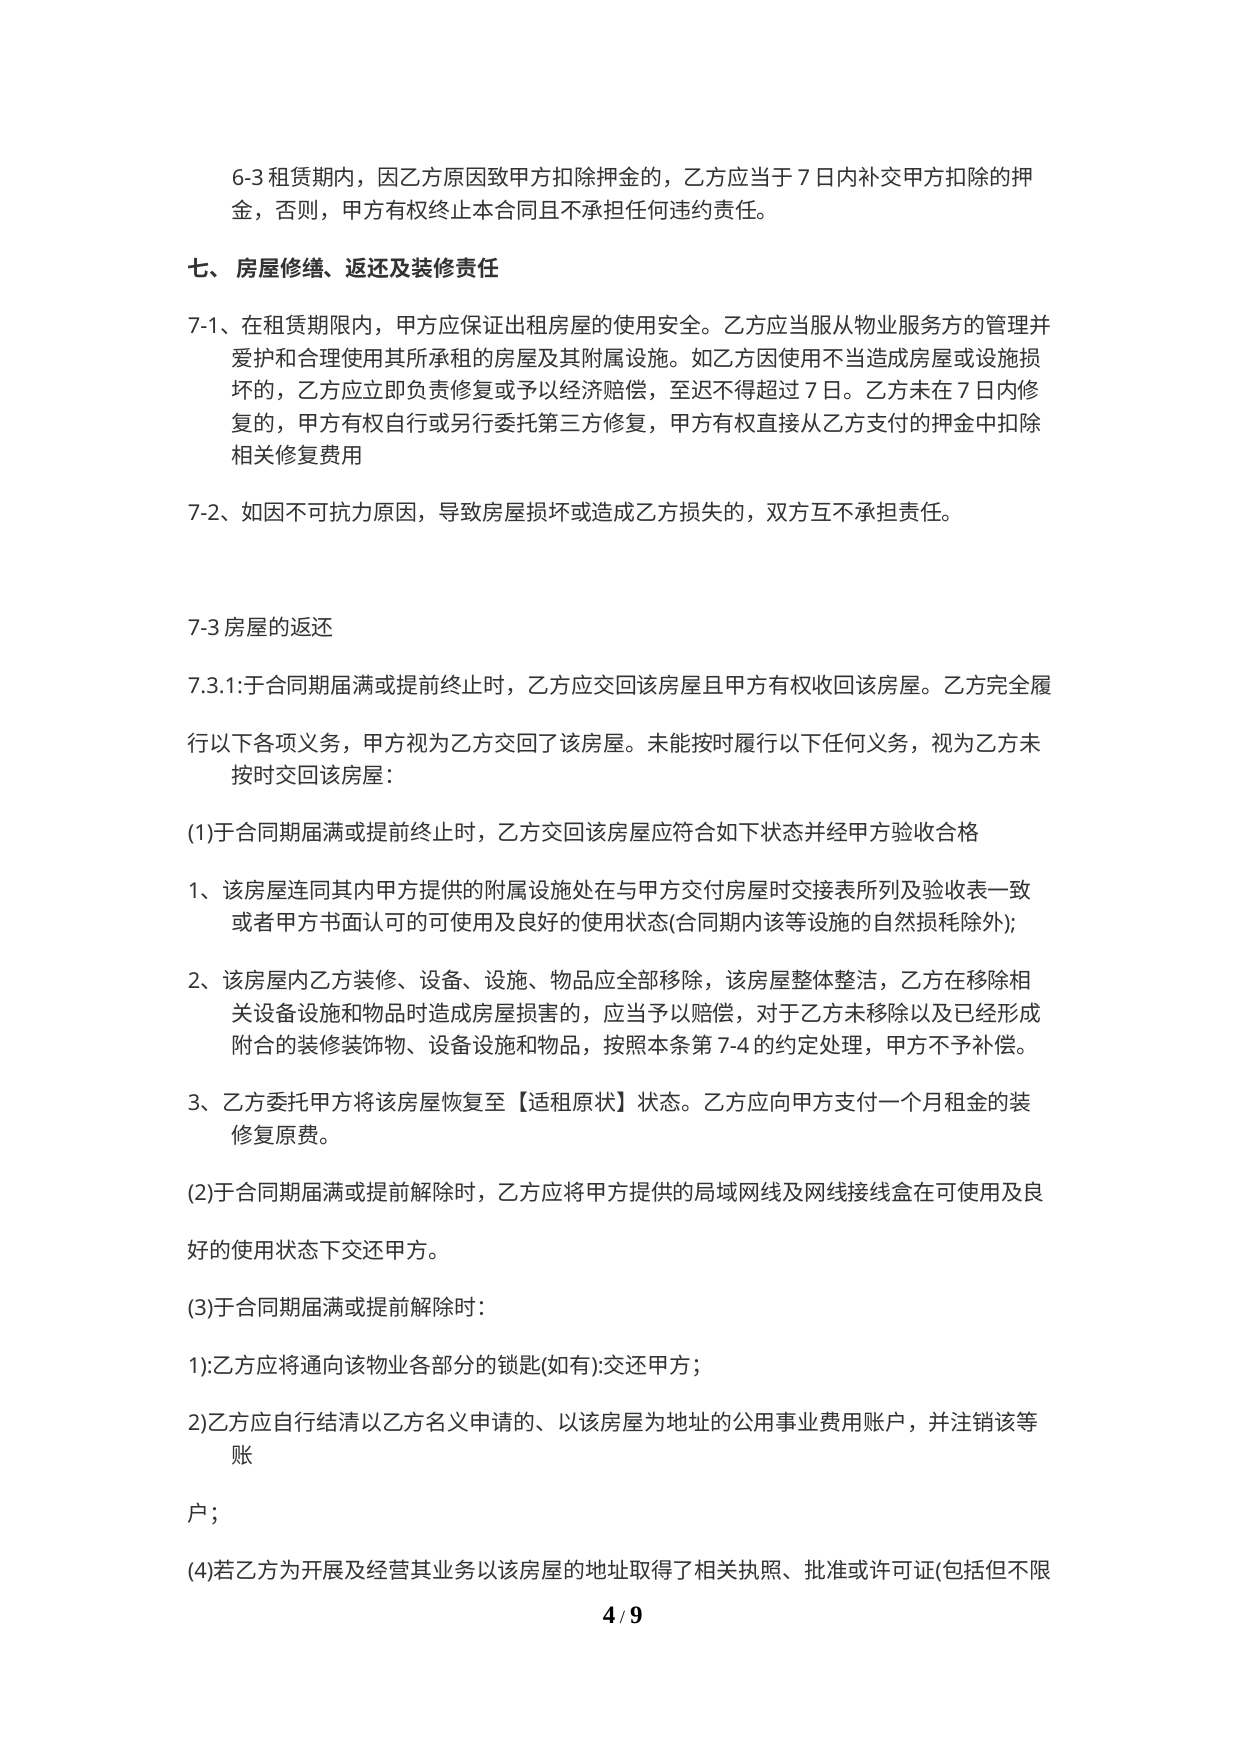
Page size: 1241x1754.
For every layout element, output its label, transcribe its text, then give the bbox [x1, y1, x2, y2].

text 七、 房屋修缮、返还及装修责任 [187, 250, 1053, 283]
text 7.3.1:于合同期届满或提前终止时，乙方应交回该房屋且甲方有权收回该房屋。乙方完全履 [188, 668, 1053, 700]
text 2、该房屋内乙方装修、设备、设施、物品应全部移除，该房屋整体整洁，乙方在移除相关设备设施和物品时造成房屋损害的，应当予以赔偿，对于乙方未移除以及已经形成附合的装修装饰物、设备设施和物品，按照本条第7-4的约定处理，甲方不予补偿。 [188, 963, 1053, 1060]
text 1、该房屋连同其内甲方提供的附属设施处在与甲方交付房屋时交接表所列及验收表一致或者甲方书面认可的可使用及良好的使用状态(合同期内该等设施的自然损秏除外); [188, 873, 1053, 938]
text (2)于合同期届满或提前解除时，乙方应将甲方提供的局域网线及网线接线盒在可使用及良 [188, 1175, 1053, 1208]
text 行以下各项义务，甲方视为乙方交回了该房屋。未能按时履行以下任何义务，视为乙方未按时交回该房屋： [188, 725, 1053, 790]
text (4)若乙方为开展及经营其业务以该房屋的地址取得了相关执照、批准或许可证(包括但不限 [188, 1553, 1053, 1585]
text 7-1、在租赁期限内，甲方应保证出租房屋的使用安全。乙方应当服从物业服务方的管理并爱护和合理使用其所承租的房屋及其附属设施。如乙方因使用不当造成房屋或设施损坏的，乙方应立即负责修复或予以经济赔偿，至迟不得超过7日。乙方未在7日内修复的，甲方有权自行或另行委托第三方修复，甲方有权直接从乙方支付的押金中扣除相关修复费用 [188, 308, 1053, 470]
text 户； [188, 1495, 1053, 1528]
text 2)乙方应自行结清以乙方名义申请的、以该房屋为地址的公用事业费用账户，并注销该等账 [188, 1405, 1053, 1470]
text 7-3房屋的返还 [188, 610, 1053, 643]
text 3、乙方委托甲方将该房屋恢复至【适租原状】状态。乙方应向甲方支付一个月租金的装修复原费。 [188, 1085, 1053, 1150]
text 1):乙方应将通向该物业各部分的锁匙(如有):交还甲方； [188, 1348, 1053, 1380]
text 好的使用状态下交还甲方。 [188, 1233, 1053, 1265]
text (1)于合同期届满或提前终止时，乙方交回该房屋应符合如下状态并经甲方验收合格 [188, 815, 1053, 848]
text (3)于合同期届满或提前解除时： [188, 1290, 1053, 1323]
text 6-3租赁期内，因乙方原因致甲方扣除押金的，乙方应当于7日内补交甲方扣除的押金，否则，甲方有权终止本合同且不承担任何违约责任。 [232, 160, 1053, 225]
text 7-2、如因不可抗力原因，导致房屋损坏或造成乙方损失的，双方互不承担责任。 [188, 495, 1053, 528]
